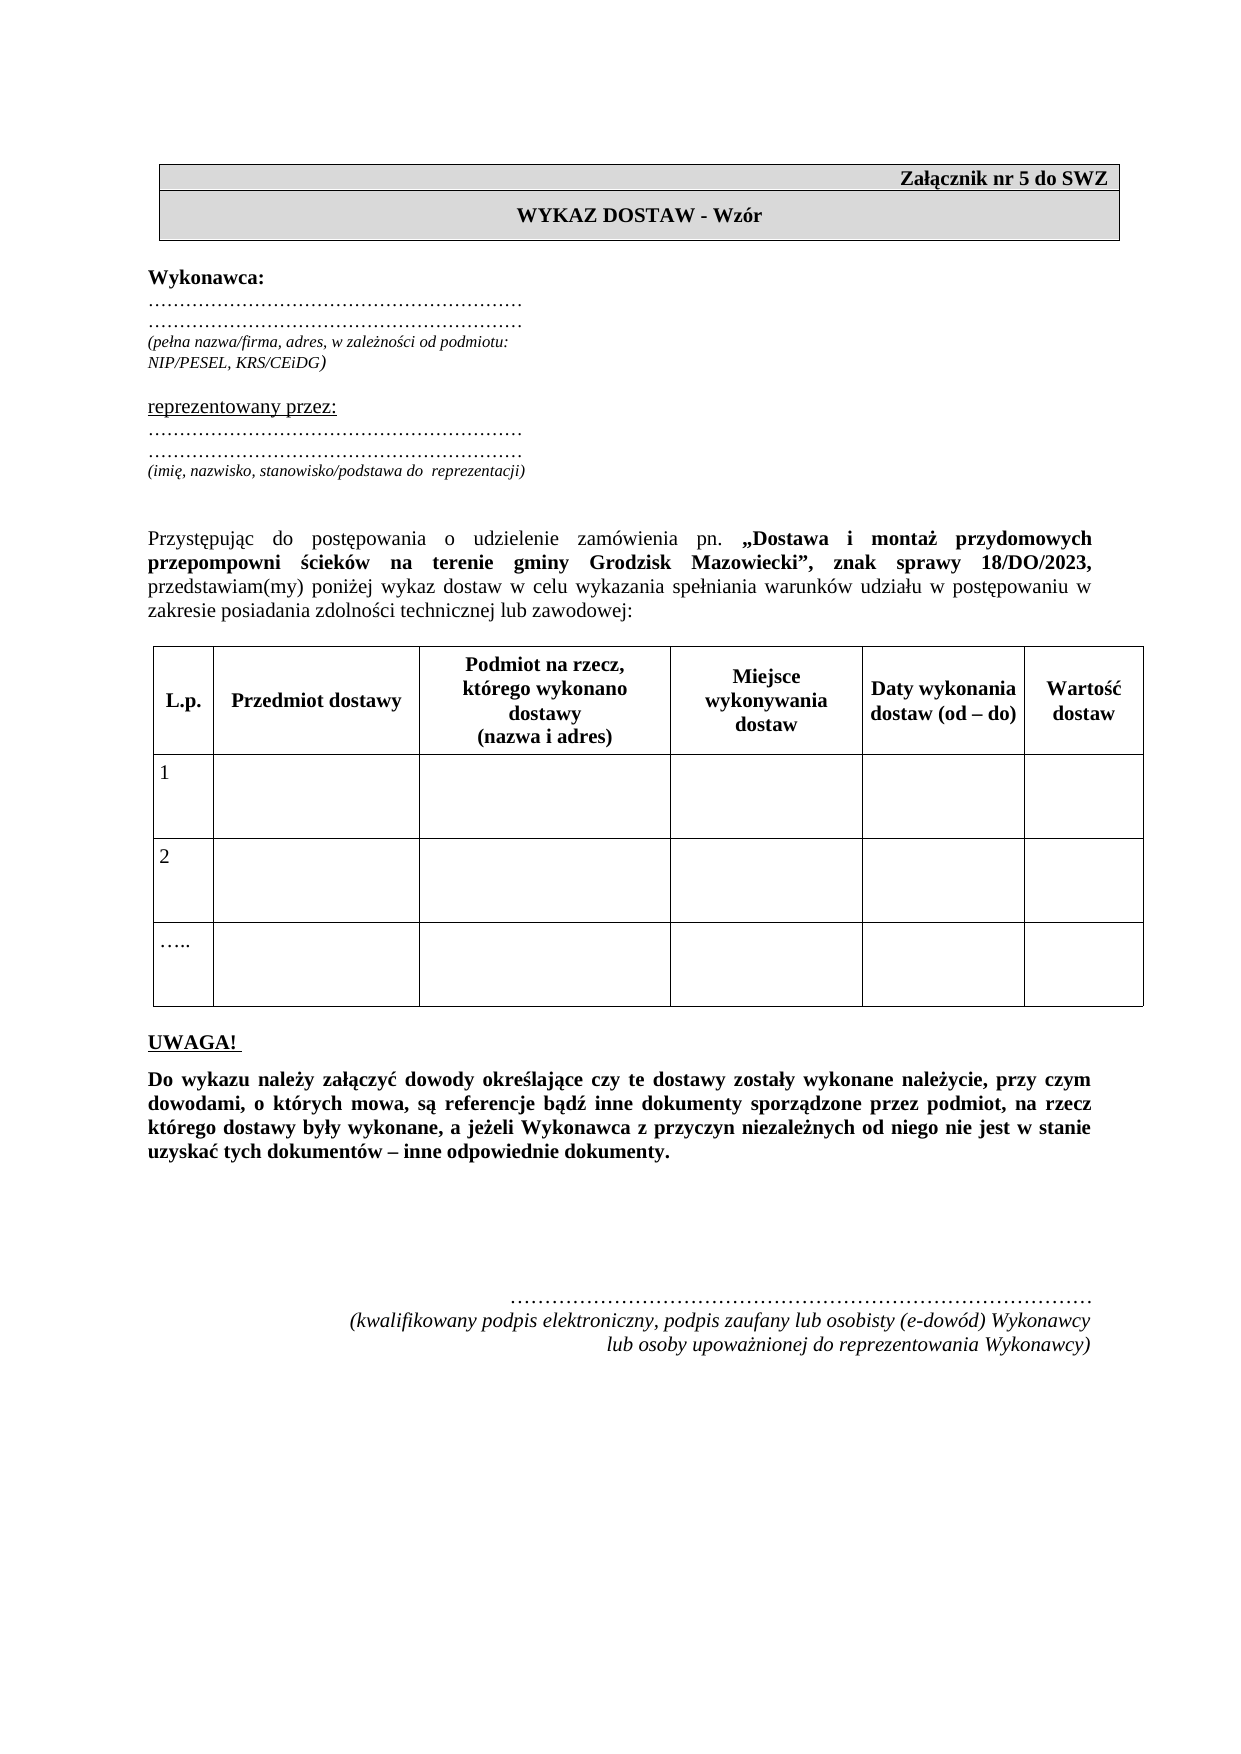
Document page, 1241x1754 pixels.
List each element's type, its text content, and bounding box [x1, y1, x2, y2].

table_cell [1025, 839, 1143, 922]
text NIP/PESEL, KRS/CEiDG) [148, 351, 1093, 372]
text ………………………………………………………………………… [148, 1284, 1093, 1308]
text UWAGA! [148, 1030, 1093, 1054]
table_cell [214, 839, 419, 922]
table_cell [671, 923, 862, 1006]
table_header Miejsce wykonywania dostaw [671, 647, 862, 754]
text Wykonawca: [148, 264, 1093, 289]
table_cell [671, 755, 862, 838]
table_header Podmiot na rzecz, którego wykonano dostawy (nazwa i adres) [420, 647, 670, 754]
table_cell [420, 839, 670, 922]
text (kwalifikowany podpis elektroniczny, podpis zaufany lub osobisty (e-dowód) Wykonawcy [148, 1308, 1093, 1332]
table_header Załącznik nr 5 do SWZ [160, 165, 1119, 189]
table_cell [1025, 923, 1143, 1006]
table_cell WYKAZ DOSTAW - Wzór [160, 191, 1119, 239]
table_cell [863, 755, 1024, 838]
text Do wykazu należy załączyć dowody określające czy te dostawy zostały wykonane należycie, przy czym dowodami, o których mowa, są referencje bądź inne dokumenty sporządzone przez podmiot, na rzecz którego dostawy były wykonane, a jeżeli Wykonawca z przyczyn niezależnych od niego nie jest w stanie uzyskać tych dokumentów – inne odpowiednie dokumenty. [148, 1067, 1093, 1163]
table_cell [863, 923, 1024, 1006]
table_cell ….. [154, 923, 213, 1006]
text …………………………………………………… [148, 310, 1093, 332]
table_cell 2 [154, 839, 213, 922]
text lub osoby upoważnionej do reprezentowania Wykonawcy) [148, 1332, 1093, 1356]
text (pełna nazwa/firma, adres, w zależności od podmiotu: [148, 332, 1093, 351]
text Przystępując do postępowania o udzielenie zamówienia pn. „Dostawa i montaż przydomowych przepompowni ścieków na terenie gminy Grodzisk Mazowiecki”, znak sprawy 18/DO/2023, przedstawiam(my) poniżej wykaz dostaw w celu wykazania spełniania warunków udziału w postępowaniu w zakresie posiadania zdolności technicznej lub zawodowej: [148, 526, 1093, 622]
table_cell [671, 839, 862, 922]
table_cell [1025, 755, 1143, 838]
table_cell [420, 755, 670, 838]
table_cell [214, 923, 419, 1006]
text reprezentowany przez: [148, 394, 1093, 418]
table_cell 1 [154, 755, 213, 838]
table_header Daty wykonania dostaw (od – do) [863, 647, 1024, 754]
table_header Wartość dostaw [1025, 647, 1143, 754]
text …………………………………………………… [148, 418, 1093, 440]
table_cell [420, 923, 670, 1006]
table_cell [214, 755, 419, 838]
table_header L.p. [154, 647, 213, 754]
table_header Przedmiot dostawy [214, 647, 419, 754]
text (imię, nazwisko, stanowisko/podstawa do reprezentacji) [148, 461, 1093, 480]
table_cell [863, 839, 1024, 922]
text …………………………………………………… [148, 289, 1093, 310]
text …………………………………………………… [148, 440, 1093, 461]
